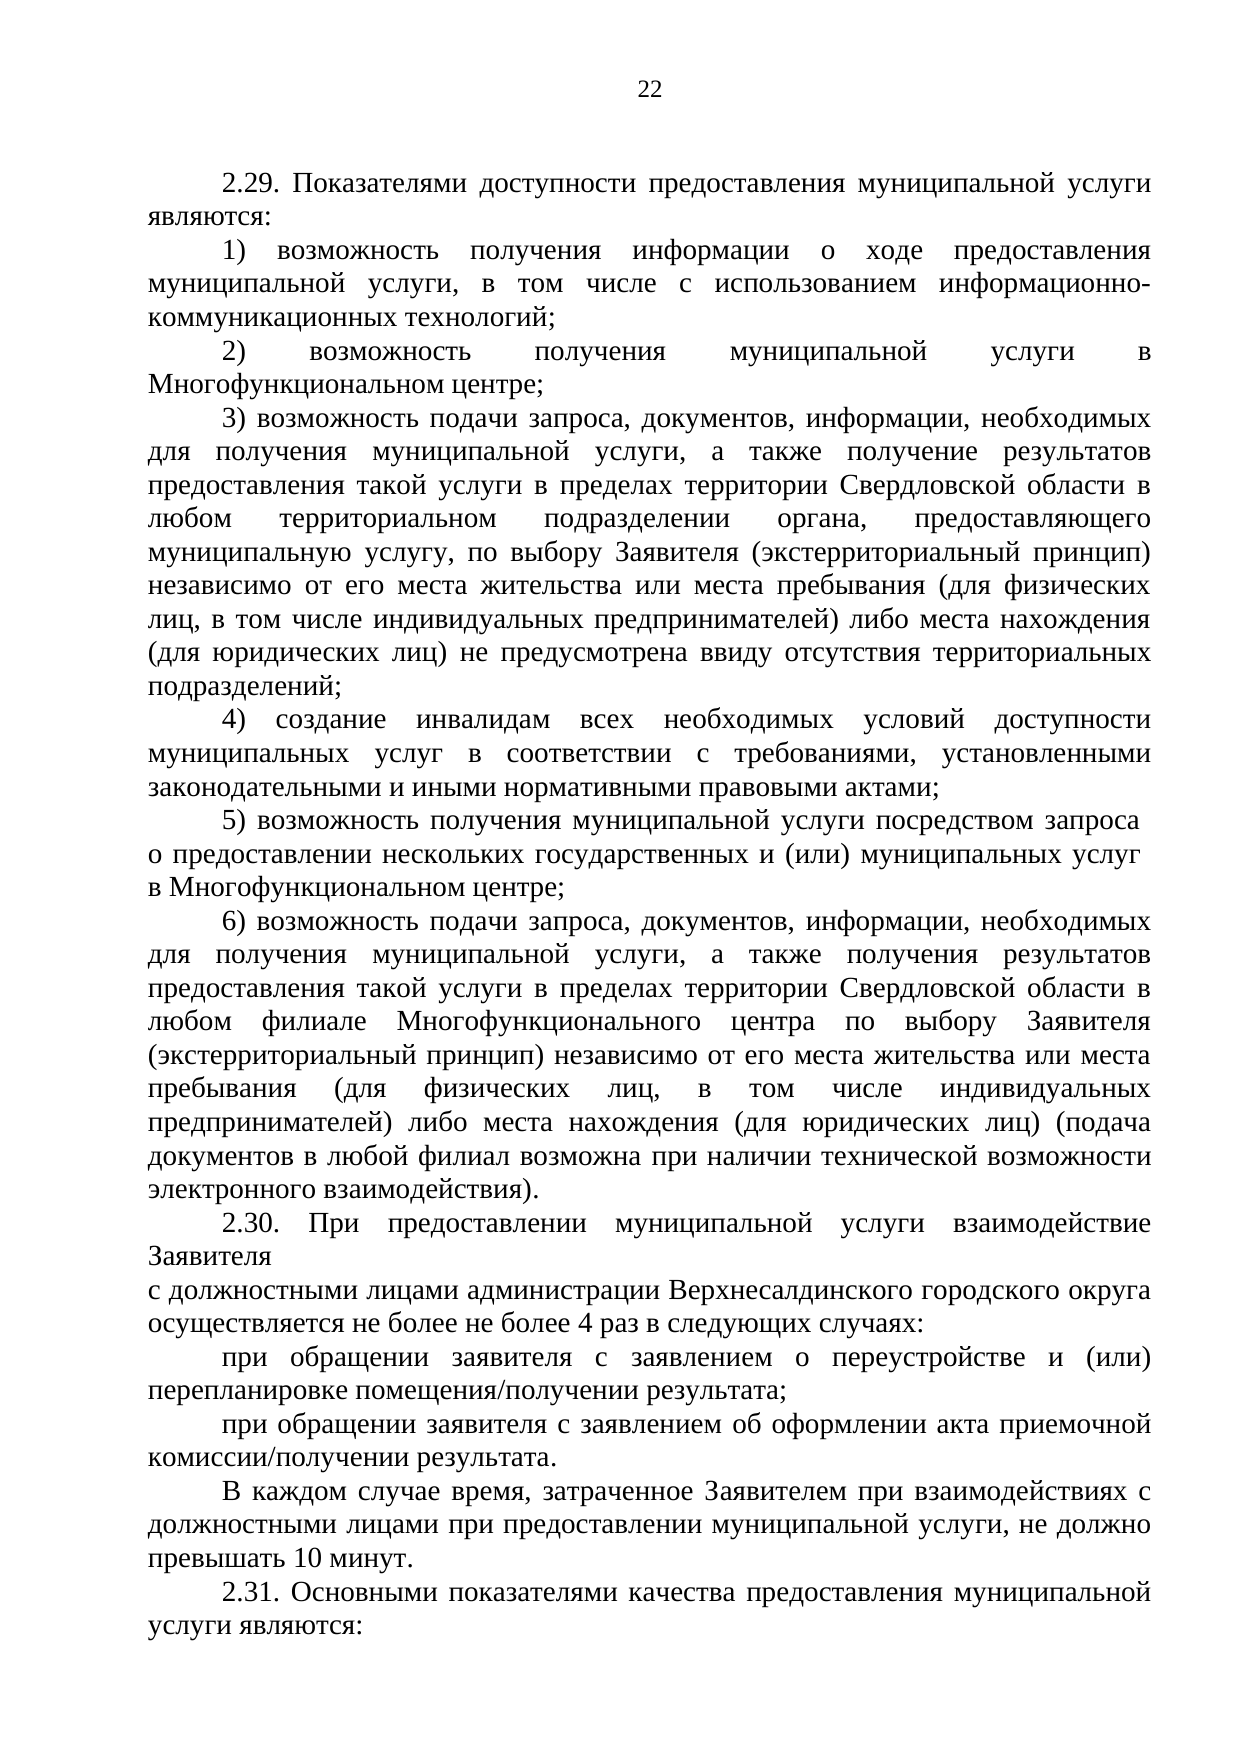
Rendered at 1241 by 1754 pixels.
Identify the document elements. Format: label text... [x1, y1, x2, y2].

list 6) возможность подачи запроса, документов, информации, необходимых для получения муниципальной услуги, а также получения результатов предоставления такой услуги в пределах территории Свердловской области в любом филиале Многофункционального центра по выбору Заявителя (экстерриториальный принцип) независимо от его места жительства или места пребывания (для физических лиц, в том числе индивидуальных предпринимателей) либо места нахождения (для юридических лиц) (подача документов в любой филиал возможна при наличии технической возможности электронного взаимодействия). [148, 903, 1152, 1205]
text 1) возможность получения информации о ходе предоставления муниципальной услуги, в том числе с использованием информационно-коммуникационных технологий; [148, 232, 1152, 333]
list 5) возможность получения муниципальной услуги посредством запроса о предоставлении нескольких государственных и (или) муниципальных услуг в Многофункциональном центре; [148, 802, 1152, 903]
text 2.31. Основными показателями качества предоставления муниципальной услуги являются: [148, 1574, 1152, 1641]
list 3) возможность подачи запроса, документов, информации, необходимых для получения муниципальной услуги, а также получение результатов предоставления такой услуги в пределах территории Свердловской области в любом территориальном подразделении органа, предоставляющего муниципальную услугу, по выбору Заявителя (экстерриториальный принцип) независимо от его места жительства или места пребывания (для физических лиц, в том числе индивидуальных предпринимателей) либо места нахождения (для юридических лиц) не предусмотрена ввиду отсутствия территориальных подразделений; [148, 400, 1152, 702]
text 2.29. Показателями доступности предоставления муниципальной услуги являются: [148, 165, 1152, 232]
text 2.30. При предоставлении муниципальной услуги взаимодействие Заявителя с должностными лицами администрации Верхнесалдинского городского округа осуществляется не более не более 4 раз в следующих случаях: [148, 1205, 1152, 1339]
text 4) создание инвалидам всех необходимых условий доступности муниципальных услуг в соответствии с требованиями, установленными законодательными и иными нормативными правовыми актами; [148, 702, 1152, 802]
list 2) возможность получения муниципальной услуги в Многофункциональном центре; [148, 333, 1152, 400]
text В каждом случае время, затраченное Заявителем при взаимодействиях с должностными лицами при предоставлении муниципальной услуги, не должно превышать 10 минут. [148, 1473, 1152, 1574]
text при обращении заявителя с заявлением о переустройстве и (или) перепланировке помещения/получении результата; [148, 1339, 1152, 1406]
text при обращении заявителя с заявлением об оформлении акта приемочной комиссии/получении результата. [148, 1406, 1152, 1473]
